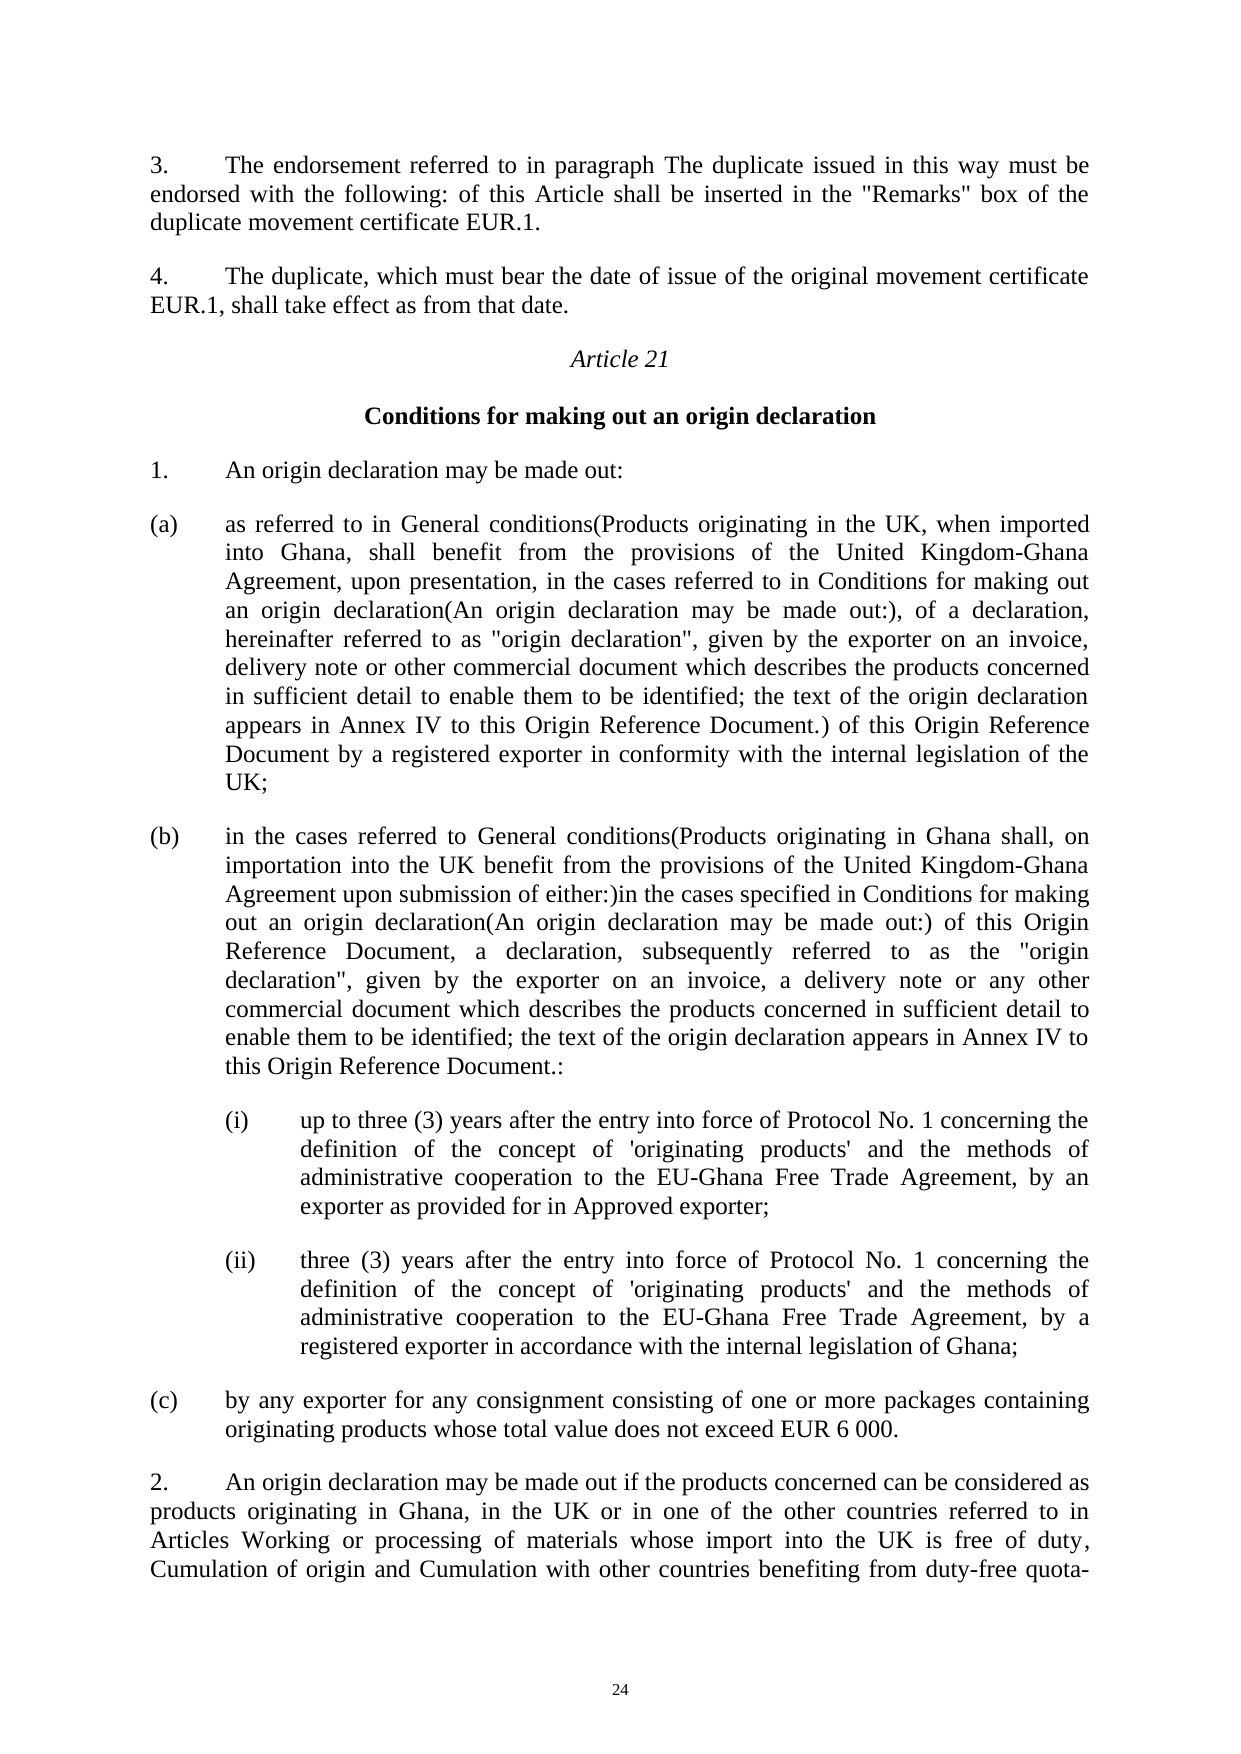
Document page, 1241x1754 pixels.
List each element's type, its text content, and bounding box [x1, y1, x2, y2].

list in the cases referred to Article 17(2)(b): [150, 821, 1090, 1080]
text Conditions for making out an origin declaration [150, 344, 1090, 430]
list The endorsement referred to in paragraph 2 of this Article shall be inserted in the "Remarks" box of the duplicate movement certificate EUR.1. [150, 150, 1090, 236]
list by any exporter for any consignment consisting of one or more packages containing originating products whose total value does not exceed EUR 6 000. [150, 1385, 1090, 1442]
list An origin declaration may be made out: [150, 455, 1090, 484]
list The duplicate, which must bear the date of issue of the original movement certificate EUR.1, shall take effect as from that date. [150, 261, 1090, 319]
list up to three (3) years after the entry into force of Protocol No. 1 concerning the definition of the concept of 'originating products' and the methods of administrative cooperation to the EU-Ghana Free Trade Agreement, by an exporter as provided for in Article 22; [225, 1105, 1090, 1220]
list three (3) years after the entry into force of Protocol No. 1 concerning the definition of the concept of 'originating products' and the methods of administrative cooperation to the EU-Ghana Free Trade Agreement, by a registered exporter in accordance with the internal legislation of Ghana; [225, 1245, 1090, 1360]
list as referred to in Article 17(1) of this Origin Reference Document by a registered exporter in conformity with the internal legislation of the UK; [150, 509, 1090, 796]
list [150, 1467, 1090, 1582]
